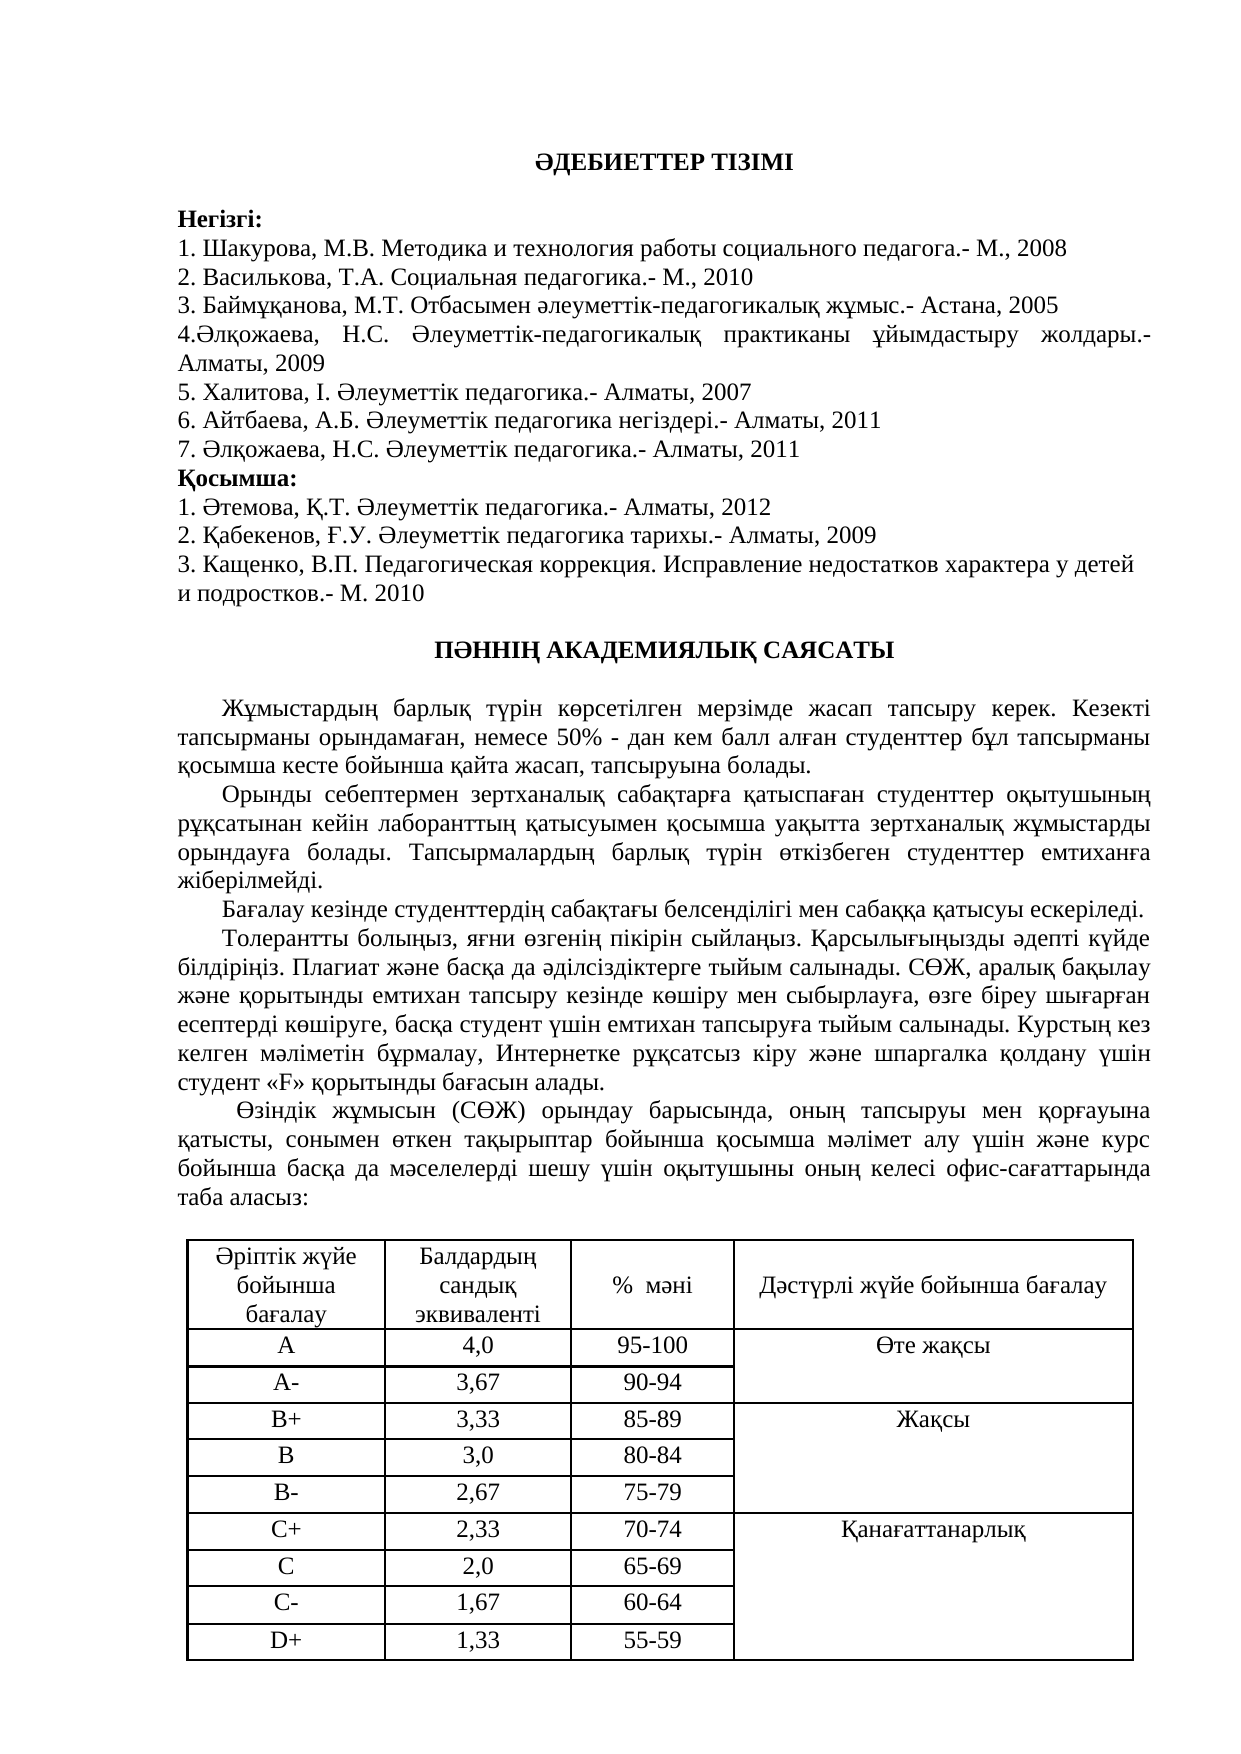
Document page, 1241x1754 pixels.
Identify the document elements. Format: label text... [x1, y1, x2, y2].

text 5. Халитова, І. Әлеуметтік педагогика.- Алматы, 2007 [177, 377, 1152, 406]
table_cell 3,67 [386, 1368, 570, 1402]
table_cell Қанағаттанарлық [735, 1514, 1132, 1659]
table_cell В [189, 1440, 384, 1475]
table_header % мәні [572, 1241, 733, 1328]
text 2. Василькова, Т.А. Социальная педагогика.- М., 2010 [177, 262, 1152, 291]
text Бағалау кезінде студенттердің сабақтағы белсенділігі мен сабаққа қатысуы ескеріледі. [177, 894, 1152, 923]
table_cell С- [189, 1587, 384, 1623]
text Негізгі: [177, 204, 1152, 233]
table_cell 1,33 [386, 1625, 570, 1659]
text 3. Баймұқанова, М.Т. Отбасымен әлеуметтік-педагогикалық жұмыс.- Астана, 2005 [177, 291, 1152, 319]
table_cell 1,67 [386, 1587, 570, 1623]
table_cell 3,33 [386, 1404, 570, 1438]
table_cell 90-94 [572, 1368, 733, 1402]
table_cell 2,67 [386, 1477, 570, 1512]
text 6. Айтбаева, А.Б. Әлеуметтік педагогика негіздері.- Алматы, 2011 [177, 406, 1152, 434]
text 1. Шакурова, М.В. Методика и технология работы социального педагога.- М., 2008 [177, 233, 1152, 262]
table_cell 2,33 [386, 1514, 570, 1549]
table_cell D+ [189, 1625, 384, 1659]
table_cell 85-89 [572, 1404, 733, 1438]
table_cell 70-74 [572, 1514, 733, 1549]
text 3. Кащенко, В.П. Педагогическая коррекция. Исправление недостатков характера у детей и подростков.- М. 2010 [177, 549, 1152, 607]
table_cell 80-84 [572, 1440, 733, 1475]
table_cell А [189, 1330, 384, 1365]
table_cell 75-79 [572, 1477, 733, 1512]
text 1. Әтемова, Қ.Т. Әлеуметтік педагогика.- Алматы, 2012 [177, 492, 1152, 521]
text Жұмыстардың барлық түрін көрсетілген мерзімде жасап тапсыру керек. Кезекті тапсырманы орындамаған, немесе 50% - дан кем балл алған студенттер бұл тапсырманы қосымша кесте бойынша қайта жасап, тапсыруына болады. [177, 693, 1152, 779]
text 2. Қабекенов, Ғ.У. Әлеуметтік педагогика тарихы.- Алматы, 2009 [177, 521, 1152, 549]
table_cell А- [189, 1368, 384, 1402]
table_cell 60-64 [572, 1587, 733, 1623]
table_cell 95-100 [572, 1330, 733, 1365]
text Қосымша: [177, 463, 1152, 492]
table_cell 3,0 [386, 1440, 570, 1475]
table_cell С+ [189, 1514, 384, 1549]
text 4.Әлқожаева, Н.С. Әлеуметтік-педагогикалық практиканы ұйымдастыру жолдары.- Алматы, 2009 [177, 319, 1152, 377]
table_cell 4,0 [386, 1330, 570, 1365]
table_cell Жақсы [735, 1404, 1132, 1512]
table_cell 2,0 [386, 1551, 570, 1585]
text Өзіндік жұмысын (СӨЖ) орындау барысында, оның тапсыруы мен қорғауына қатысты, сонымен өткен тақырыптар бойынша қосымша мәлімет алу үшін және курс бойынша басқа да мәселелерді шешу үшін оқытушыны оның келесі офис-сағаттарында таба аласыз: [177, 1096, 1152, 1211]
table_cell Өте жақсы [735, 1330, 1132, 1402]
table_header Дәстүрлі жүйе бойынша бағалау [735, 1241, 1132, 1328]
text 7. Әлқожаева, Н.С. Әлеуметтік педагогика.- Алматы, 2011 [177, 434, 1152, 463]
text ПӘННІҢ АКАДЕМИЯЛЫҚ САЯСАТЫ [177, 636, 1152, 664]
table_header Балдардың сандық эквиваленті [386, 1241, 570, 1328]
table_cell В- [189, 1477, 384, 1512]
table_cell С [189, 1551, 384, 1585]
table_cell 55-59 [572, 1625, 733, 1659]
text Толерантты болыңыз, яғни өзгенің пікірін сыйлаңыз. Қарсылығыңызды әдепті күйде білдіріңіз. Плагиат және басқа да әділсіздіктерге тыйым салынады. СӨЖ, аралық бақылау және қорытынды емтихан тапсыру кезінде көшіру мен сыбырлауға, өзге біреу шығарған есептерді көшіруге, басқа студент үшін емтихан тапсыруға тыйым салынады. Курстың кез келген мәліметін бұрмалау, Интернетке рұқсатсыз кіру және шпаргалка қолдану үшін студент «F» қорытынды бағасын алады. [177, 923, 1152, 1096]
text Орынды себептермен зертханалық сабақтарға қатыспаған студенттер оқытушының рұқсатынан кейін лаборанттың қатысуымен қосымша уақытта зертханалық жұмыстарды орындауға болады. Тапсырмалардың барлық түрін өткізбеген студенттер емтиханға жіберілмейді. [177, 779, 1152, 894]
text ӘДЕБИЕТТЕР ТІЗІМІ [177, 147, 1152, 176]
table_cell 65-69 [572, 1551, 733, 1585]
table_cell В+ [189, 1404, 384, 1438]
table_header Әріптік жүйе бойынша бағалау [189, 1241, 384, 1328]
